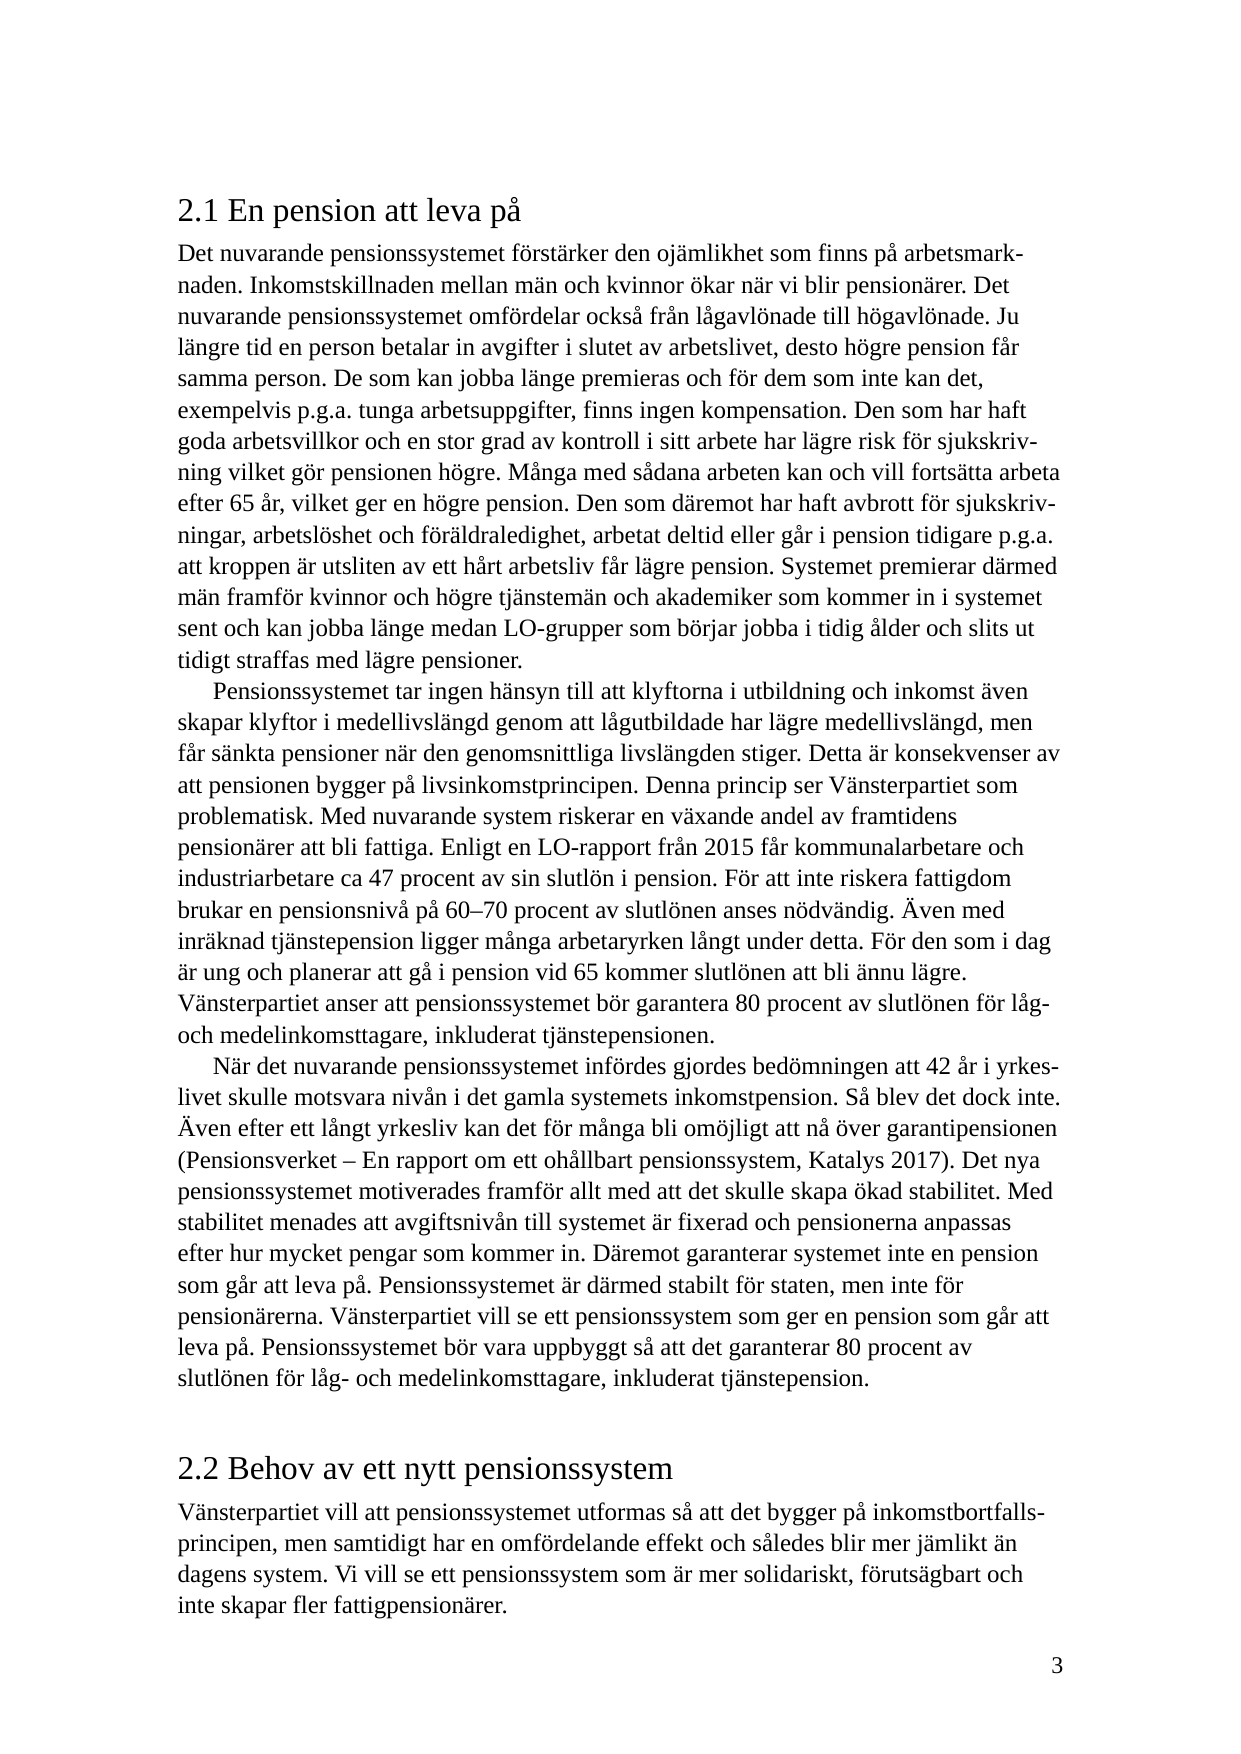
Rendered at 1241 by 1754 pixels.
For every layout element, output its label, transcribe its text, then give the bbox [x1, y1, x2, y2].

text En pension att leva på [177, 196, 1063, 228]
text Behov av ett nytt pensionssystem [177, 1455, 1063, 1486]
text När det nuvarande pensionssystemet infördes gjordes bedömningen att 42 år i yrkeslivet skulle motsvara nivån i det gamla systemets inkomstpension. Så blev det dock inte. Även efter ett långt yrkesliv kan det för många bli omöjligt att nå över garantipensionen (Pensionsverket – En rapport om ett ohållbart pensionssystem, Katalys 2017). Det nya pensionssystemet motiverades framför allt med att det skulle skapa ökad stabilitet. Med stabilitet menades att avgiftsnivån till systemet är fixerad och pensionerna anpassas efter hur mycket pengar som kommer in. Däremot garanterar systemet inte en pension som går att leva på. Pensionssystemet är därmed stabilt för staten, men inte för pensionärerna. Vänsterpartiet vill se ett pensionssystem som ger en pension som går att leva på. Pensionssystemet bör vara uppbyggt så att det garanterar 80 procent av slutlönen för låg- och medelinkomsttagare, inkluderat tjänstepension. [177, 1048, 1063, 1392]
text Pensionssystemet tar ingen hänsyn till att klyftorna i utbildning och inkomst även skapar klyftor i medellivslängd genom att lågutbildade har lägre medellivslängd, men får sänkta pensioner när den genomsnittliga livslängden stiger. Detta är konsekvenser av att pensionen bygger på livsinkomstprincipen. Denna princip ser Vänsterpartiet som problematisk. Med nuvarande system riskerar en växande andel av framtidens pensionärer att bli fattiga. Enligt en LO-rapport från 2015 får kommunalarbetare och industriarbetare ca 47 procent av sin slutlön i pension. För att inte riskera fattigdom brukar en pensionsnivå på 60–70 procent av slutlönen anses nödvändig. Även med inräknad tjänstepension ligger många arbetaryrken långt under detta. För den som i dag är ung och planerar att gå i pension vid 65 kommer slutlönen att bli ännu lägre. Vänsterpartiet anser att pensionssystemet bör garantera 80 procent av slutlönen för låg- och medelinkomsttagare, inkluderat tjänstepensionen. [177, 673, 1063, 1048]
text Det nuvarande pensionssystemet förstärker den ojämlikhet som finns på arbetsmarknaden. Inkomstskillnaden mellan män och kvinnor ökar när vi blir pensionärer. Det nuvarande pensionssystemet omfördelar också från lågavlönade till högavlönade. Ju längre tid en person betalar in avgifter i slutet av arbetslivet, desto högre pension får samma person. De som kan jobba länge premieras och för dem som inte kan det, exempelvis p.g.a. tunga arbetsuppgifter, finns ingen kompensation. Den som har haft goda arbetsvillkor och en stor grad av kontroll i sitt arbete har lägre risk för sjukskrivning vilket gör pensionen högre. Många med sådana arbeten kan och vill fortsätta arbeta efter 65 år, vilket ger en högre pension. Den som däremot har haft avbrott för sjukskrivningar, arbetslöshet och föräldraledighet, arbetat deltid eller går i pension tidigare p.g.a. att kroppen är utsliten av ett hårt arbetsliv får lägre pension. Systemet premierar därmed män framför kvinnor och högre tjänstemän och akademiker som kommer in i systemet sent och kan jobba länge medan LO-grupper som börjar jobba i tidig ålder och slits ut tidigt straffas med lägre pensioner. [177, 236, 1063, 673]
text Vänsterpartiet vill att pensionssystemet utformas så att det bygger på inkomstbortfallsprincipen, men samtidigt har en omfördelande effekt och således blir mer jämlikt än dagens system. Vi vill se ett pensionssystem som är mer solidariskt, förutsägbart och inte skapar fler fattigpensionärer. [177, 1494, 1063, 1619]
